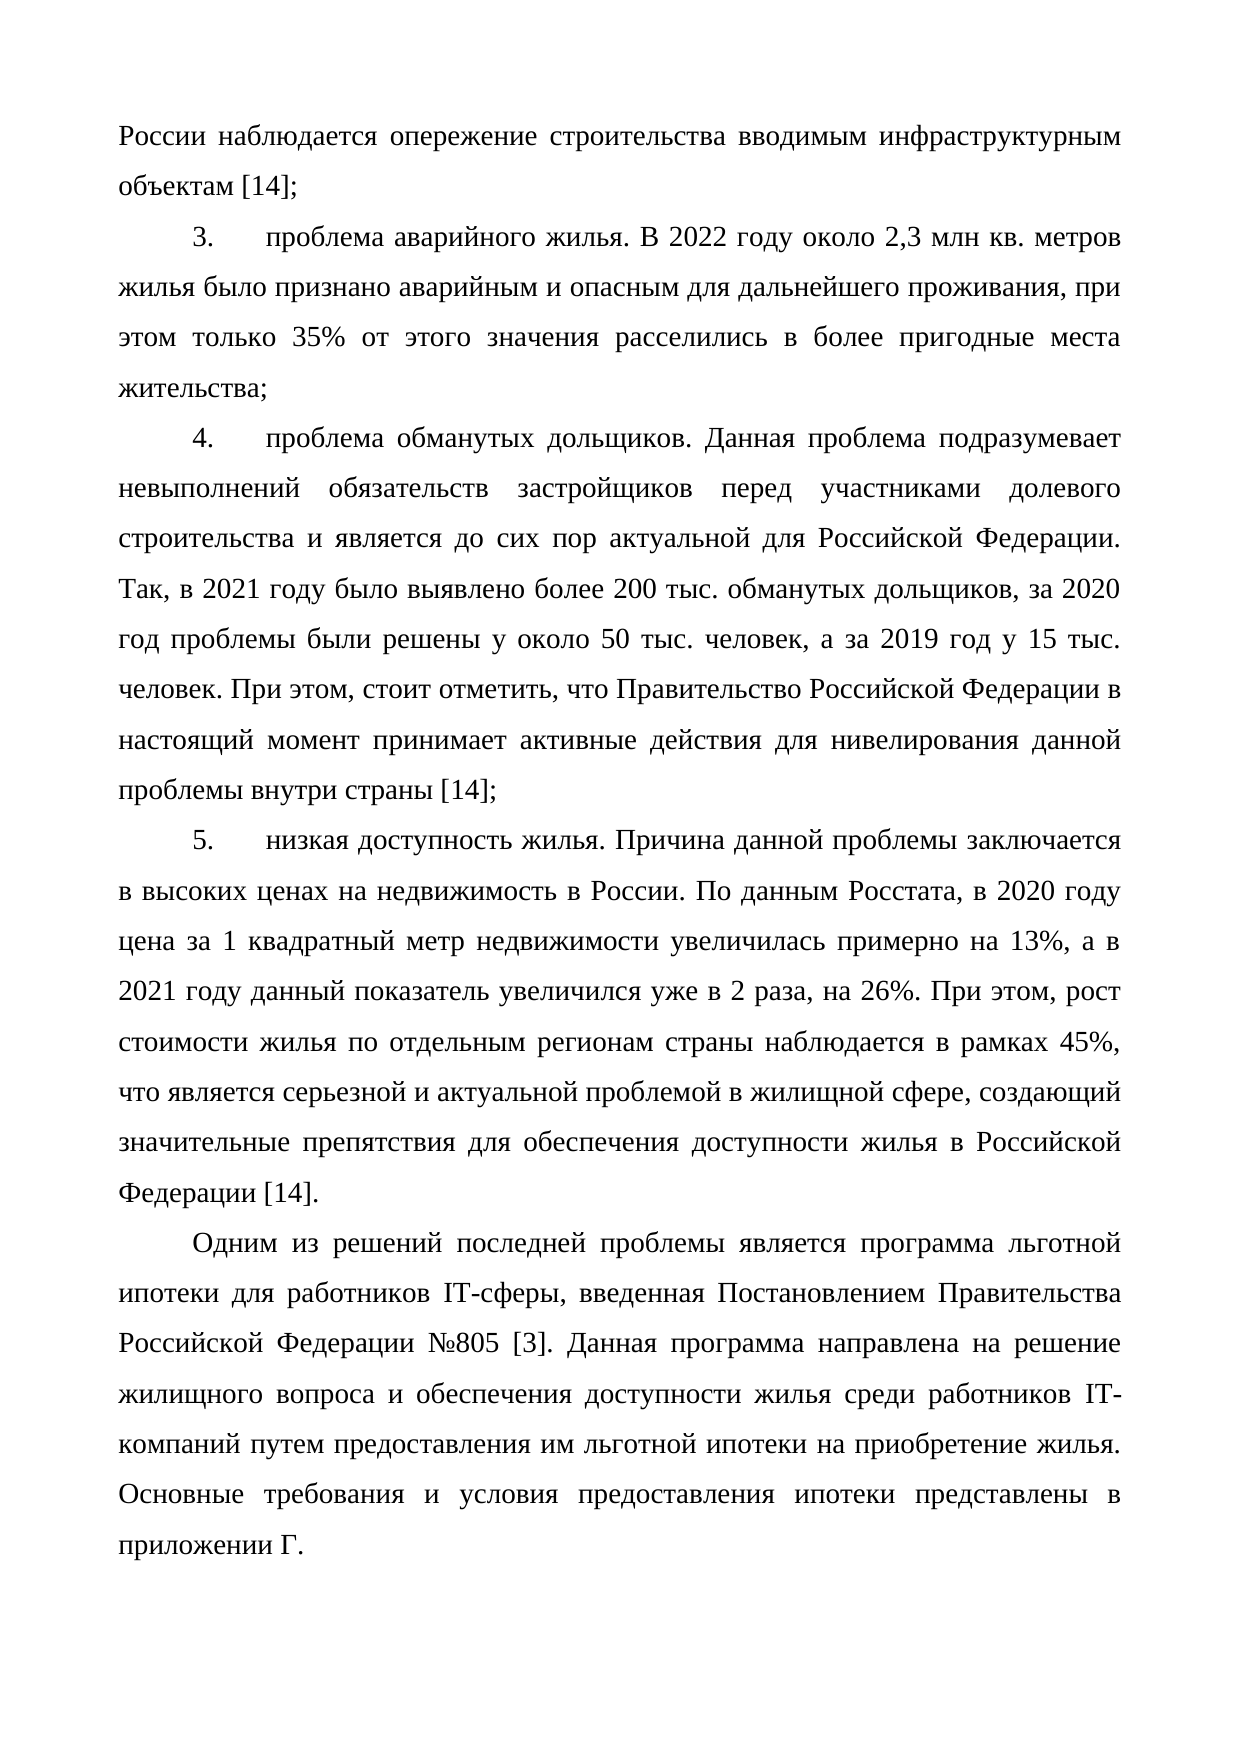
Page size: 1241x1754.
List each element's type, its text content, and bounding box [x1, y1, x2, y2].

list низкая доступность жилья. Причина данной проблемы заключается в высоких ценах на недвижимость в России. По данным Росстата, в 2020 году цена за 1 квадратный метр недвижимости увеличилась примерно на 13%, а в 2021 году данный показатель увеличился уже в 2 раза, на 26%. При этом, рост стоимости жилья по отдельным регионам страны наблюдается в рамках 45%, что является серьезной и актуальной проблемой в жилищной сфере, создающий значительные препятствия для обеспечения доступности жилья в Российской Федерации [14]. [118, 822, 1122, 1208]
list проблема аварийного жилья. В 2022 году около 2,3 млн кв. метров жилья было признано аварийным и опасным для дальнейшего проживания, при этом только 35% от этого значения расселились в более пригодные места жительства; [118, 219, 1122, 403]
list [118, 118, 1122, 202]
list проблема обманутых дольщиков. Данная проблема подразумевает невыполнений обязательств застройщиков перед участниками долевого строительства и является до сих пор актуальной для Российской Федерации. Так, в 2021 году было выявлено более 200 тыс. обманутых дольщиков, за 2020 год проблемы были решены у около 50 тыс. человек, а за 2019 год у 15 тыс. человек. При этом, стоит отметить, что Правительство Российской Федерации в настоящий момент принимает активные действия для нивелирования данной проблемы внутри страны [14]; [118, 420, 1122, 806]
text Одним из решений последней проблемы является программа льготной ипотеки для работников IT-сферы, введенная Постановлением Правительства Российской Федерации №805 [3]. Данная программа направлена на решение жилищного вопроса и обеспечения доступности жилья среди работников IT-компаний путем предоставления им льготной ипотеки на приобретение жилья. Основные требования и условия предоставления ипотеки представлены в приложении Г. [118, 1225, 1122, 1560]
